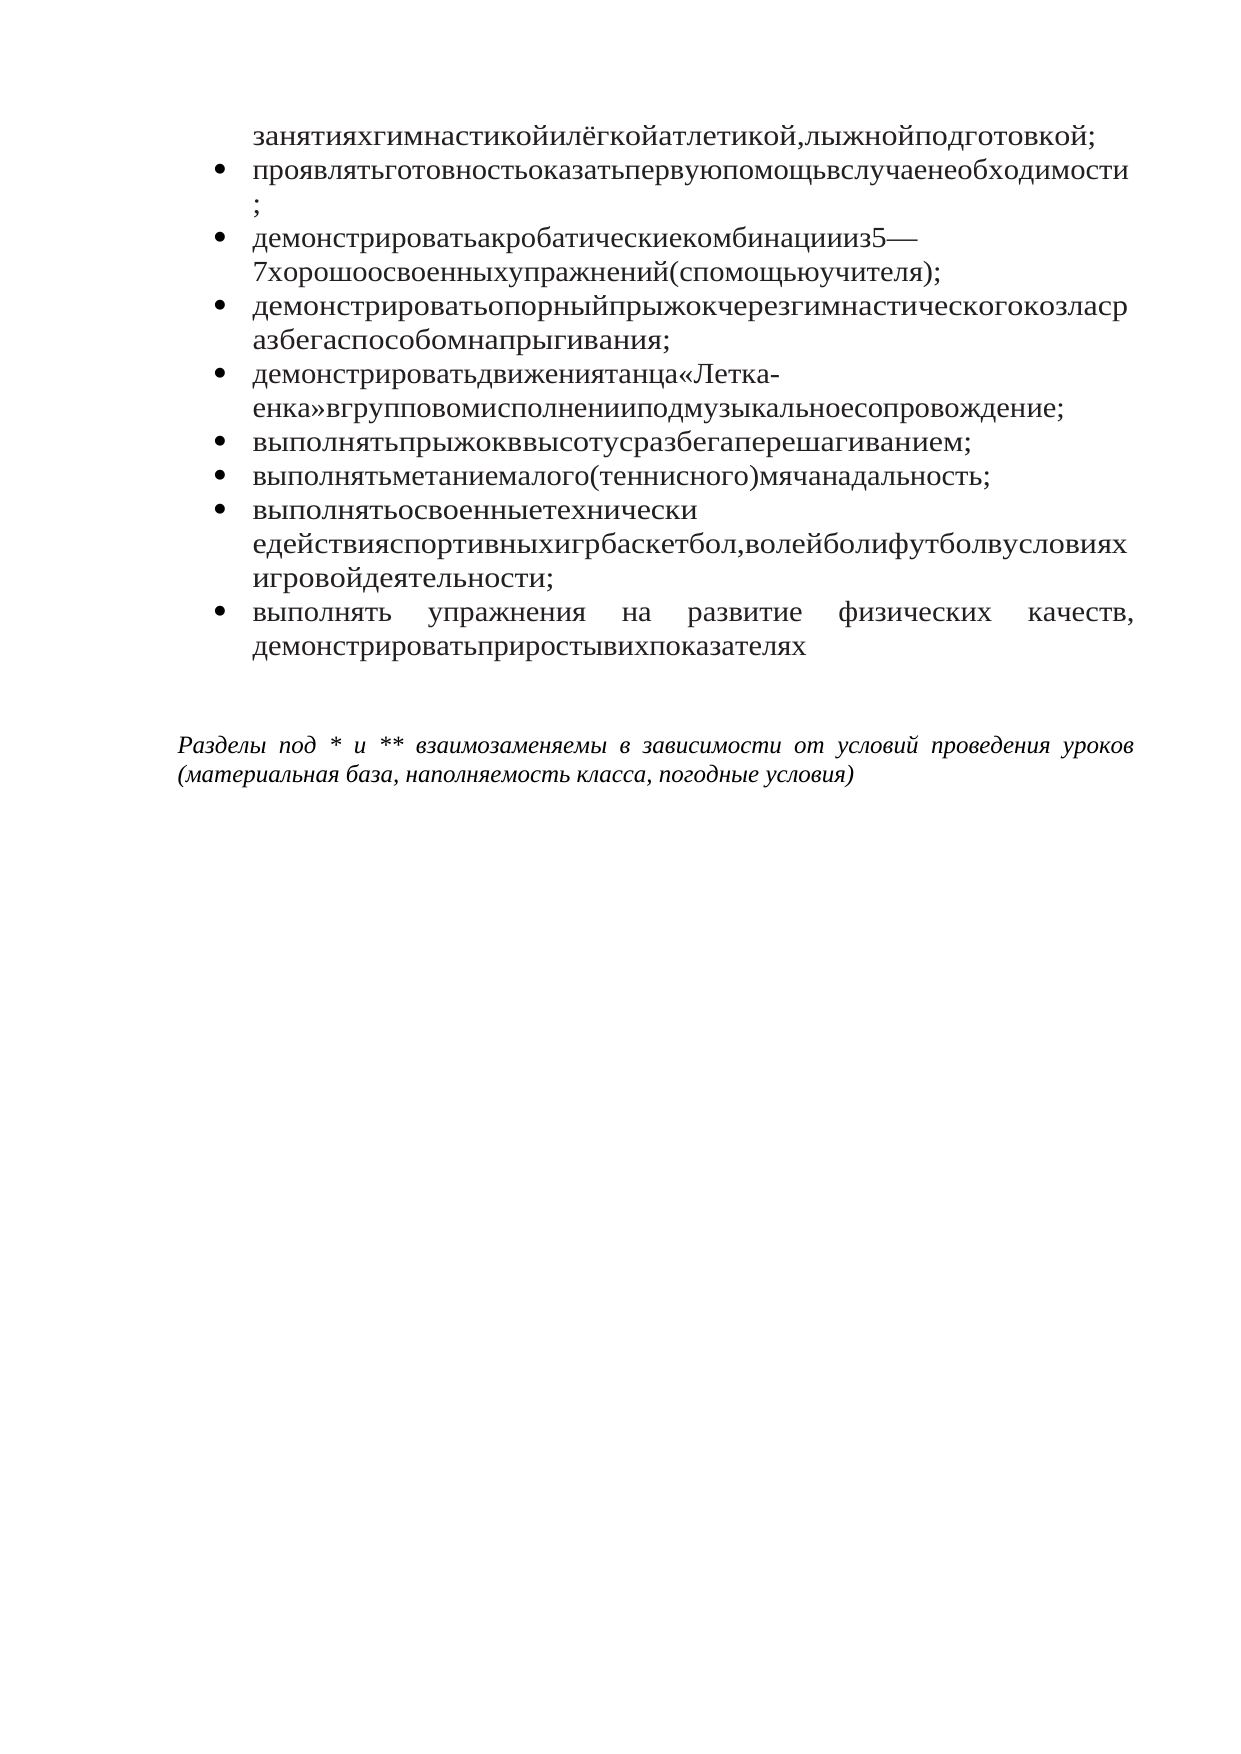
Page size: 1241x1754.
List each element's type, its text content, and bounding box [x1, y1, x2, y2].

list выполнять упражнения на развитие физических качеств, демонстрироватьприростывихпоказателях [215, 594, 1136, 661]
list выполнятьосвоенныетехническиедействияспортивныхигрбаскетбол,волейболифутболвусловияхигровойдеятельности; [215, 492, 1136, 593]
list демонстрироватьдвижениятанца«Летка-енка»вгрупповомисполненииподмузыкальноесопровождение; [215, 356, 1136, 423]
list выполнятьпрыжокввысотусразбегаперешагиванием; [215, 424, 1152, 457]
list проявлятьготовностьоказатьпервуюпомощьвслучаенеобходимости; [215, 152, 1136, 219]
list демонстрироватьакробатическиекомбинациииз5—7хорошоосвоенныхупражнений(спомощьюучителя); [215, 220, 1135, 287]
list выполнятьметаниемалого(теннисного)мячанадальность; [215, 458, 1152, 492]
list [215, 118, 1136, 152]
list демонстрироватьопорныйпрыжокчерезгимнастическогокозласразбегаспособомнапрыгивания; [215, 288, 1136, 355]
text Разделы под * и ** взаимозаменяемы в зависимости от условий проведения уроков (материальная база, наполняемость класса, погодные условия) [177, 730, 1136, 788]
